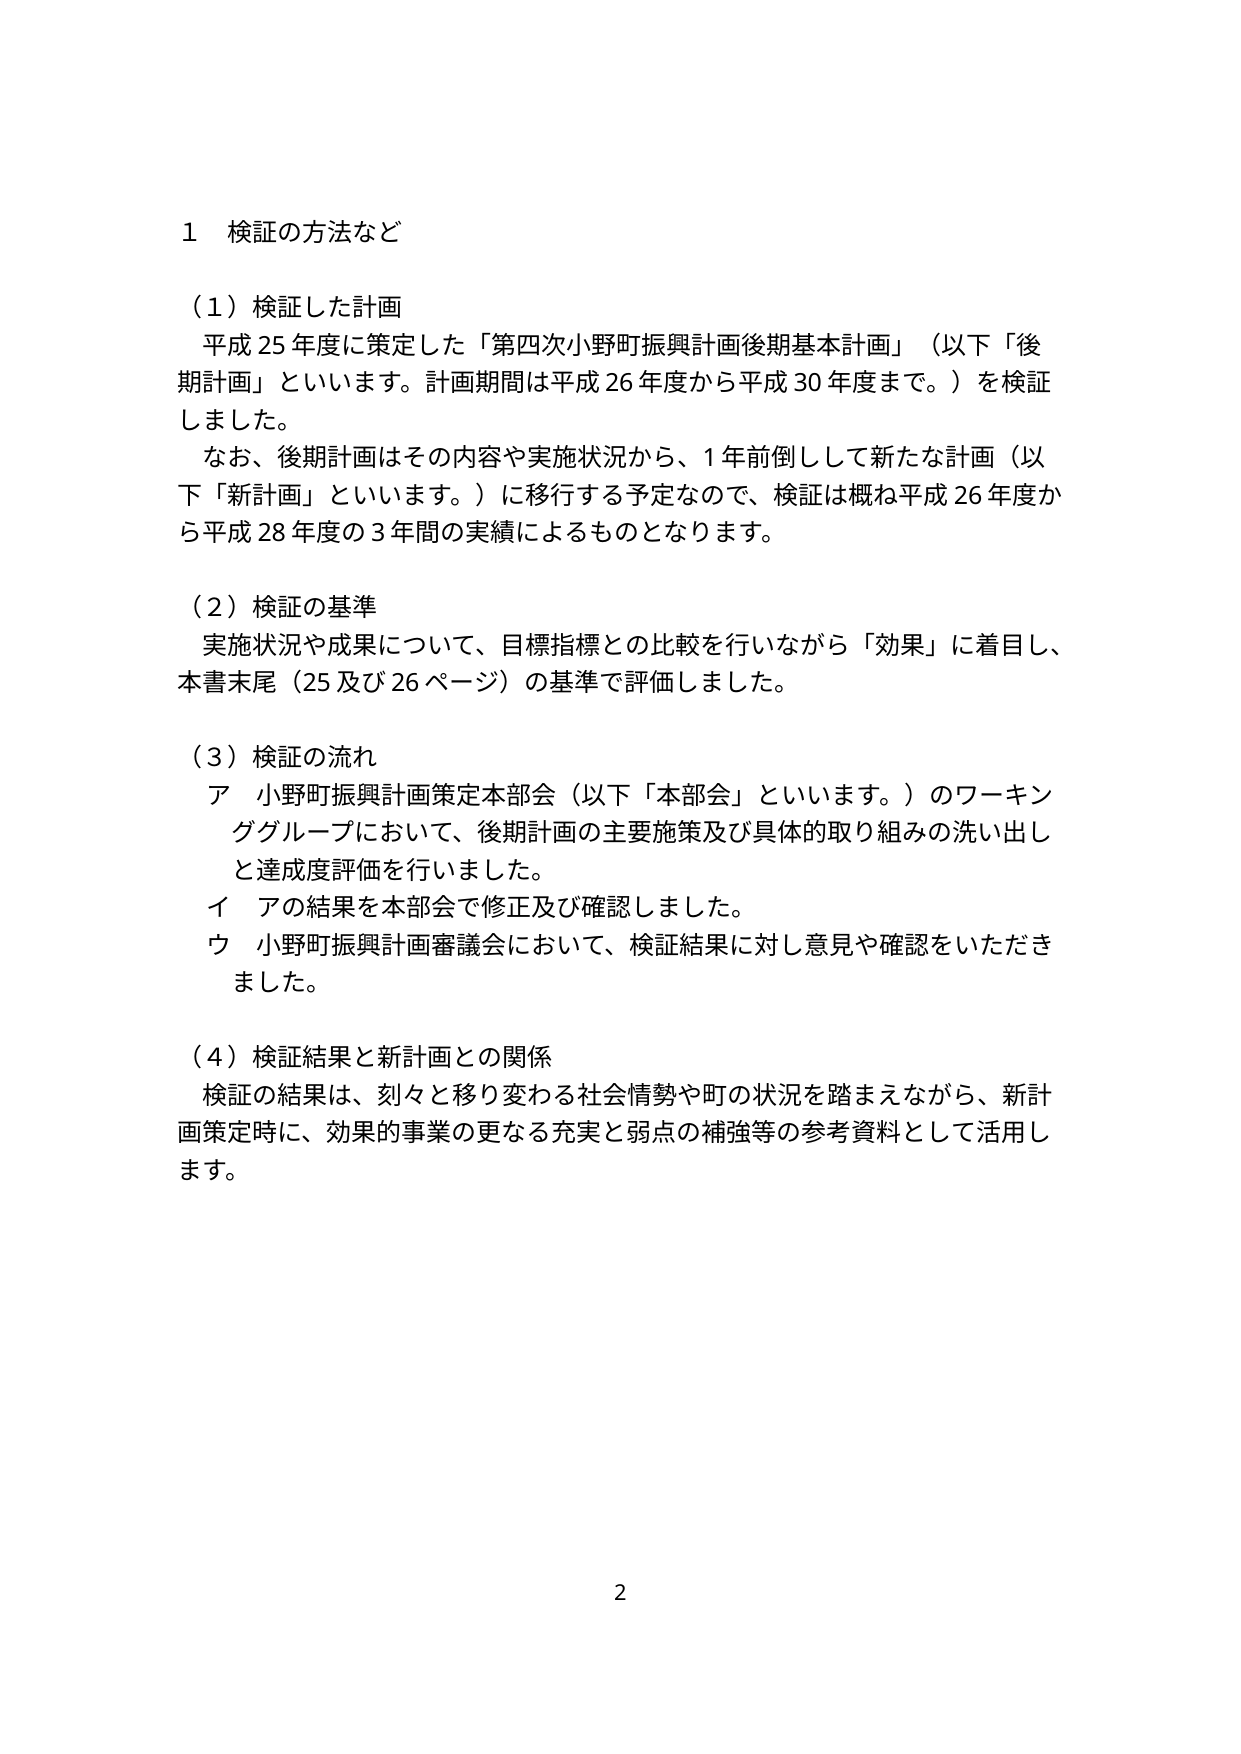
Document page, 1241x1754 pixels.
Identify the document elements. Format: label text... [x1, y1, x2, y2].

text なお、後期計画はその内容や実施状況から、1年前倒しして新たな計画（以下「新計画」といいます。）に移行する予定なので、検証は概ね平成26年度から平成28年度の3年間の実績によるものとなります。 [177, 437, 1063, 549]
text イ アの結果を本部会で修正及び確認しました。 [207, 887, 1063, 924]
text （２）検証の基準 [177, 587, 1063, 624]
text 平成25年度に策定した「第四次小野町振興計画後期基本計画」（以下「後期計画」といいます。計画期間は平成26年度から平成30年度まで。）を検証しました。 [177, 324, 1063, 437]
text （１）検証した計画 [177, 287, 1063, 324]
text ウ 小野町振興計画審議会において、検証結果に対し意見や確認をいただきました。 [207, 924, 1063, 999]
text ア 小野町振興計画策定本部会（以下「本部会」といいます。）のワーキンググループにおいて、後期計画の主要施策及び具体的取り組みの洗い出しと達成度評価を行いました。 [207, 774, 1063, 887]
text （３）検証の流れ [177, 737, 1063, 774]
text 実施状況や成果について、目標指標との比較を行いながら「効果」に着目し、本書末尾（25及び26ページ）の基準で評価しました。 [177, 624, 1063, 699]
text １ 検証の方法など [177, 212, 1063, 249]
text （４）検証結果と新計画との関係 [177, 1037, 1063, 1074]
text 検証の結果は、刻々と移り変わる社会情勢や町の状況を踏まえながら、新計画策定時に、効果的事業の更なる充実と弱点の補強等の参考資料として活用します。 [177, 1074, 1063, 1187]
